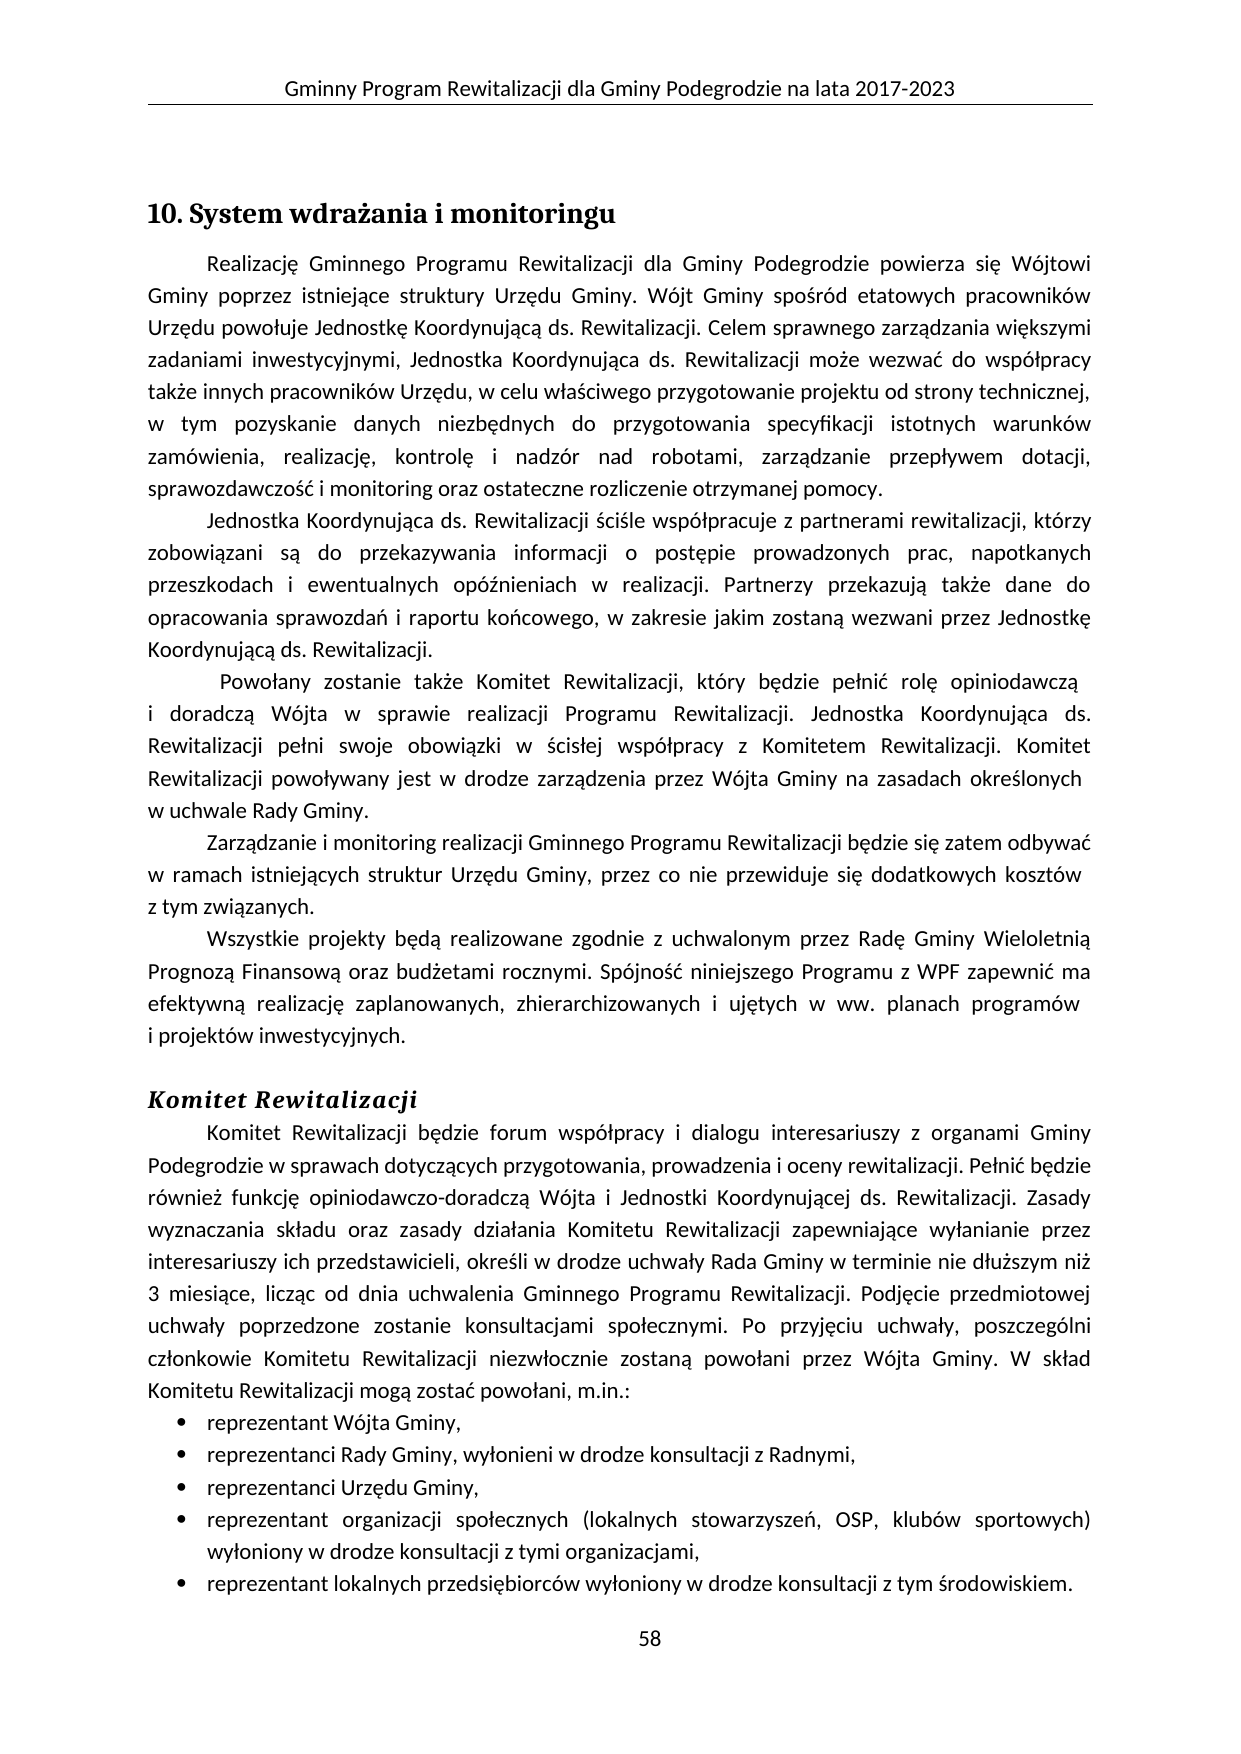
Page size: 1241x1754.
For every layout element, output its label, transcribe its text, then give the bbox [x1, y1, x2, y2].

list reprezentant Wójta Gminy, [177, 1408, 1093, 1436]
text Wszystkie projekty będą realizowane zgodnie z uchwalonym przez Radę Gminy Wieloletnią Prognozą Finansową oraz budżetami rocznymi. Spójność niniejszego Programu z WPF zapewnić ma efektywną realizację zaplanowanych, zhierarchizowanych i ujętych w ww. planach programów i projektów inwestycyjnych. [148, 924, 1093, 1049]
list reprezentanci Rady Gminy, wyłonieni w drodze konsultacji z Radnymi, [177, 1440, 1093, 1468]
subtitle Komitet Rewitalizacji [148, 1086, 1093, 1114]
list reprezentant lokalnych przedsiębiorców wyłoniony w drodze konsultacji z tym środowiskiem. [177, 1569, 1093, 1597]
subtitle 10. System wdrażania i monitoringu [148, 198, 1093, 231]
text Komitet Rewitalizacji będzie forum współpracy i dialogu interesariuszy z organami Gminy Podegrodzie w sprawach dotyczących przygotowania, prowadzenia i oceny rewitalizacji. Pełnić będzie również funkcję opiniodawczo-doradczą Wójta i Jednostki Koordynującej ds. Rewitalizacji. Zasady wyznaczania składu oraz zasady działania Komitetu Rewitalizacji zapewniające wyłanianie przez interesariuszy ich przedstawicieli, określi w drodze uchwały Rada Gminy w terminie nie dłuższym niż 3 miesiące, licząc od dnia uchwalenia Gminnego Programu Rewitalizacji. Podjęcie przedmiotowej uchwały poprzedzone zostanie konsultacjami społecznymi. Po przyjęciu uchwały, poszczególni członkowie Komitetu Rewitalizacji niezwłocznie zostaną powołani przez Wójta Gminy. W skład Komitetu Rewitalizacji mogą zostać powołani, m.in.: [148, 1118, 1093, 1404]
text Powołany zostanie także Komitet Rewitalizacji, który będzie pełnić rolę opiniodawczą i doradczą Wójta w sprawie realizacji Programu Rewitalizacji. Jednostka Koordynująca ds. Rewitalizacji pełni swoje obowiązki w ścisłej współpracy z Komitetem Rewitalizacji. Komitet Rewitalizacji powoływany jest w drodze zarządzenia przez Wójta Gminy na zasadach określonych w uchwale Rady Gminy. [148, 667, 1093, 824]
text Jednostka Koordynująca ds. Rewitalizacji ściśle współpracuje z partnerami rewitalizacji, którzy zobowiązani są do przekazywania informacji o postępie prowadzonych prac, napotkanych przeszkodach i ewentualnych opóźnieniach w realizacji. Partnerzy przekazują także dane do opracowania sprawozdań i raportu końcowego, w zakresie jakim zostaną wezwani przez Jednostkę Koordynującą ds. Rewitalizacji. [148, 506, 1093, 663]
list reprezentanci Urzędu Gminy, [177, 1473, 1093, 1501]
text Realizację Gminnego Programu Rewitalizacji dla Gminy Podegrodzie powierza się Wójtowi Gminy poprzez istniejące struktury Urzędu Gminy. Wójt Gminy spośród etatowych pracowników Urzędu powołuje Jednostkę Koordynującą ds. Rewitalizacji. Celem sprawnego zarządzania większymi zadaniami inwestycyjnymi, Jednostka Koordynująca ds. Rewitalizacji może wezwać do współpracy także innych pracowników Urzędu, w celu właściwego przygotowanie projektu od strony technicznej, w tym pozyskanie danych niezbędnych do przygotowania specyfikacji istotnych warunków zamówienia, realizację, kontrolę i nadzór nad robotami, zarządzanie przepływem dotacji, sprawozdawczość i monitoring oraz ostateczne rozliczenie otrzymanej pomocy. [148, 249, 1093, 502]
text Zarządzanie i monitoring realizacji Gminnego Programu Rewitalizacji będzie się zatem odbywać w ramach istniejących struktur Urzędu Gminy, przez co nie przewiduje się dodatkowych kosztów z tym związanych. [148, 828, 1093, 920]
list reprezentant organizacji społecznych (lokalnych stowarzyszeń, OSP, klubów sportowych) wyłoniony w drodze konsultacji z tymi organizacjami, [177, 1505, 1093, 1565]
